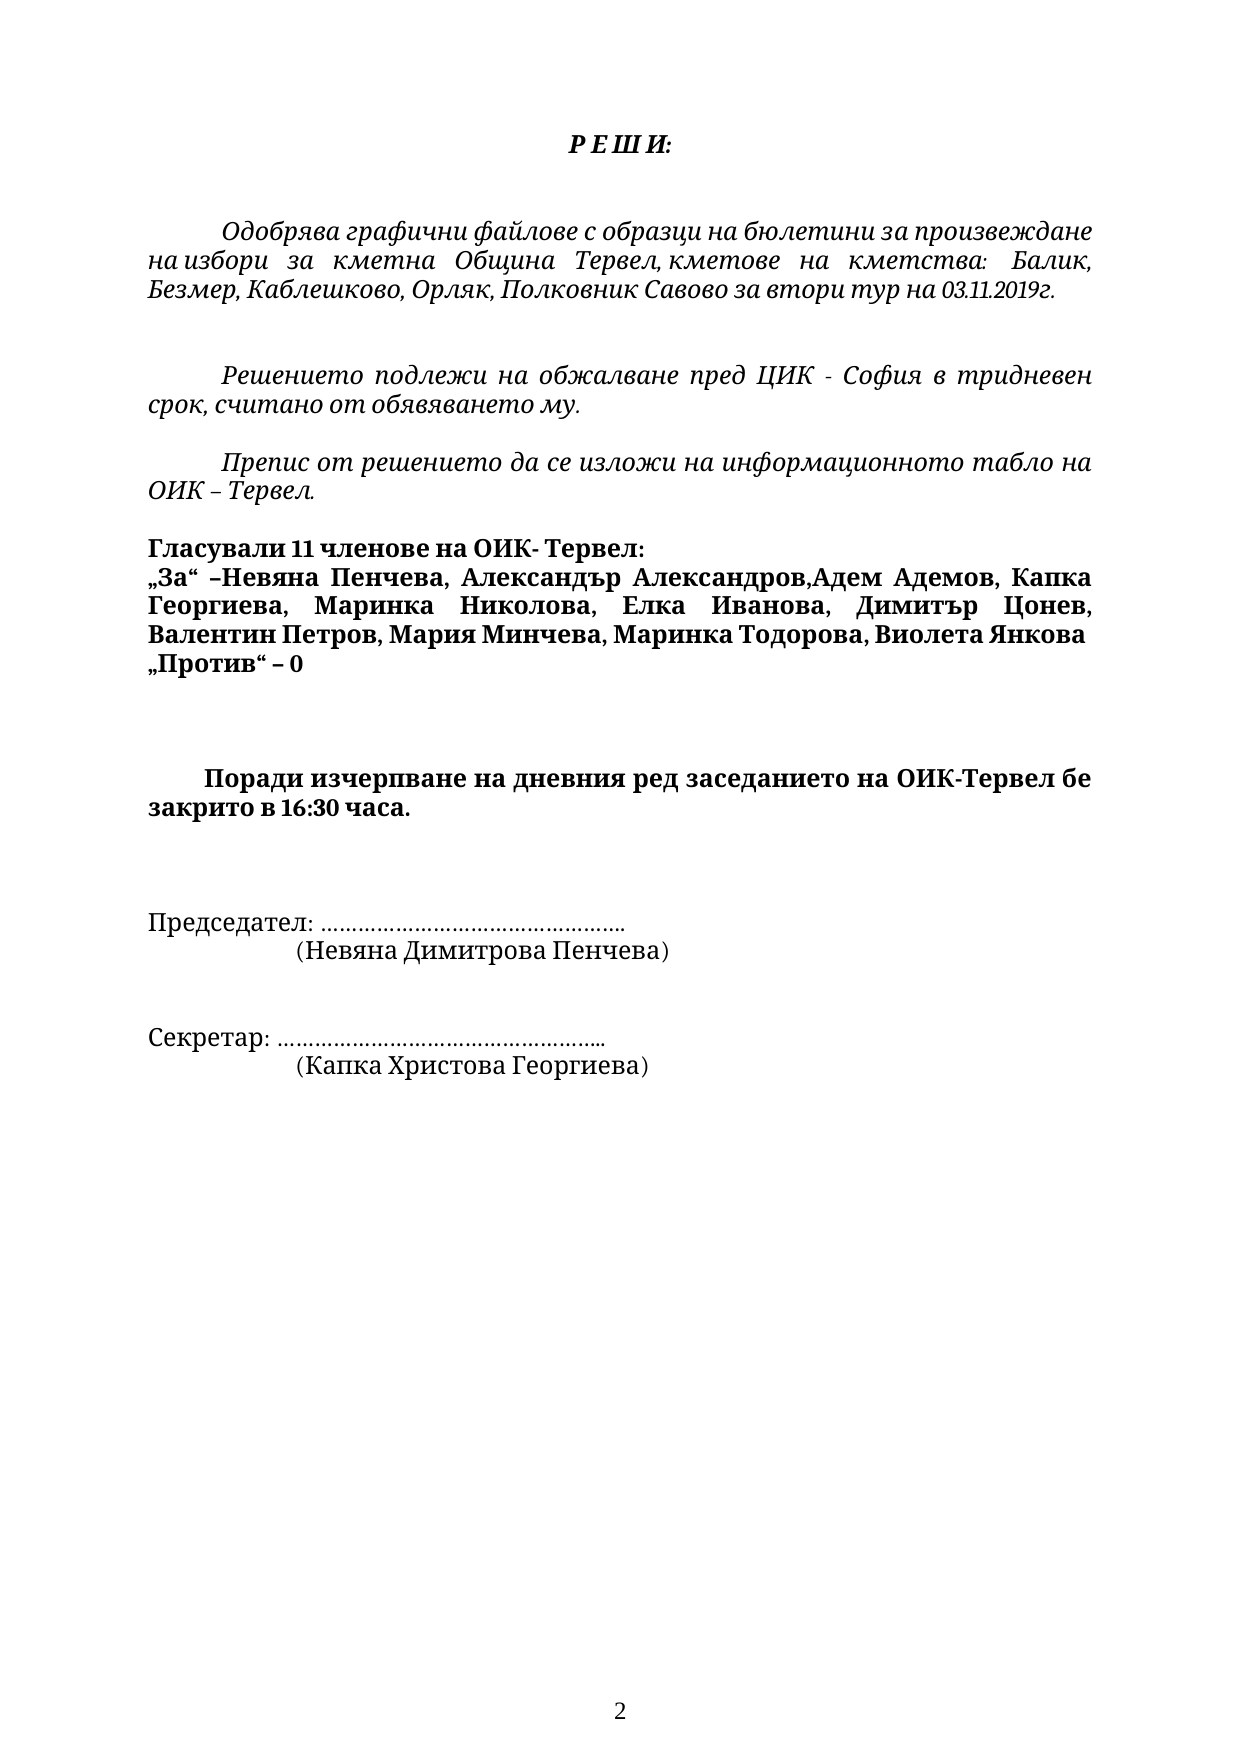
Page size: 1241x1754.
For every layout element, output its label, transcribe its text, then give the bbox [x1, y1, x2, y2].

text „За“ –Невяна Пенчева, Александър Александров,Адем Адемов, Капка Георгиева, Маринка Николова, Елка Иванова, Димитър Цонев, Валентин Петров, Мария Минчева, Маринка Тодорова, Виолета Янкова [148, 563, 1093, 650]
text Р Е Ш И: [148, 131, 1093, 160]
text Одобрява графични файлове с образци на бюлетини за произвеждане на избори за кметна Община Тервел, кметове на кметства: Балик, Безмер, Каблешково, Орляк, Полковник Савово за втори тур на 03.11.2019г. [148, 218, 1093, 304]
text Гласували 11 членове на ОИК- Тервел: [148, 535, 1093, 563]
text Решението подлежи на обжалване пред ЦИК - София в тридневен срок, считано от обявяването му. [148, 362, 1093, 420]
text Секретар: …………………………………………….. [148, 1023, 1093, 1052]
text Препис от решението да се изложи на информационното табло на ОИК – Тервел. [148, 448, 1093, 506]
text (Невяна Димитрова Пенчева) [221, 937, 1093, 966]
text „Против“ – 0 [148, 650, 1093, 678]
text Поради изчерпване на дневния ред заседанието на ОИК-Тервел бе закрито в 16:30 часа. [148, 765, 1093, 822]
text (Капка Христова Георгиева) [221, 1052, 1093, 1081]
text Председател: …………………………………………. [148, 908, 1093, 937]
